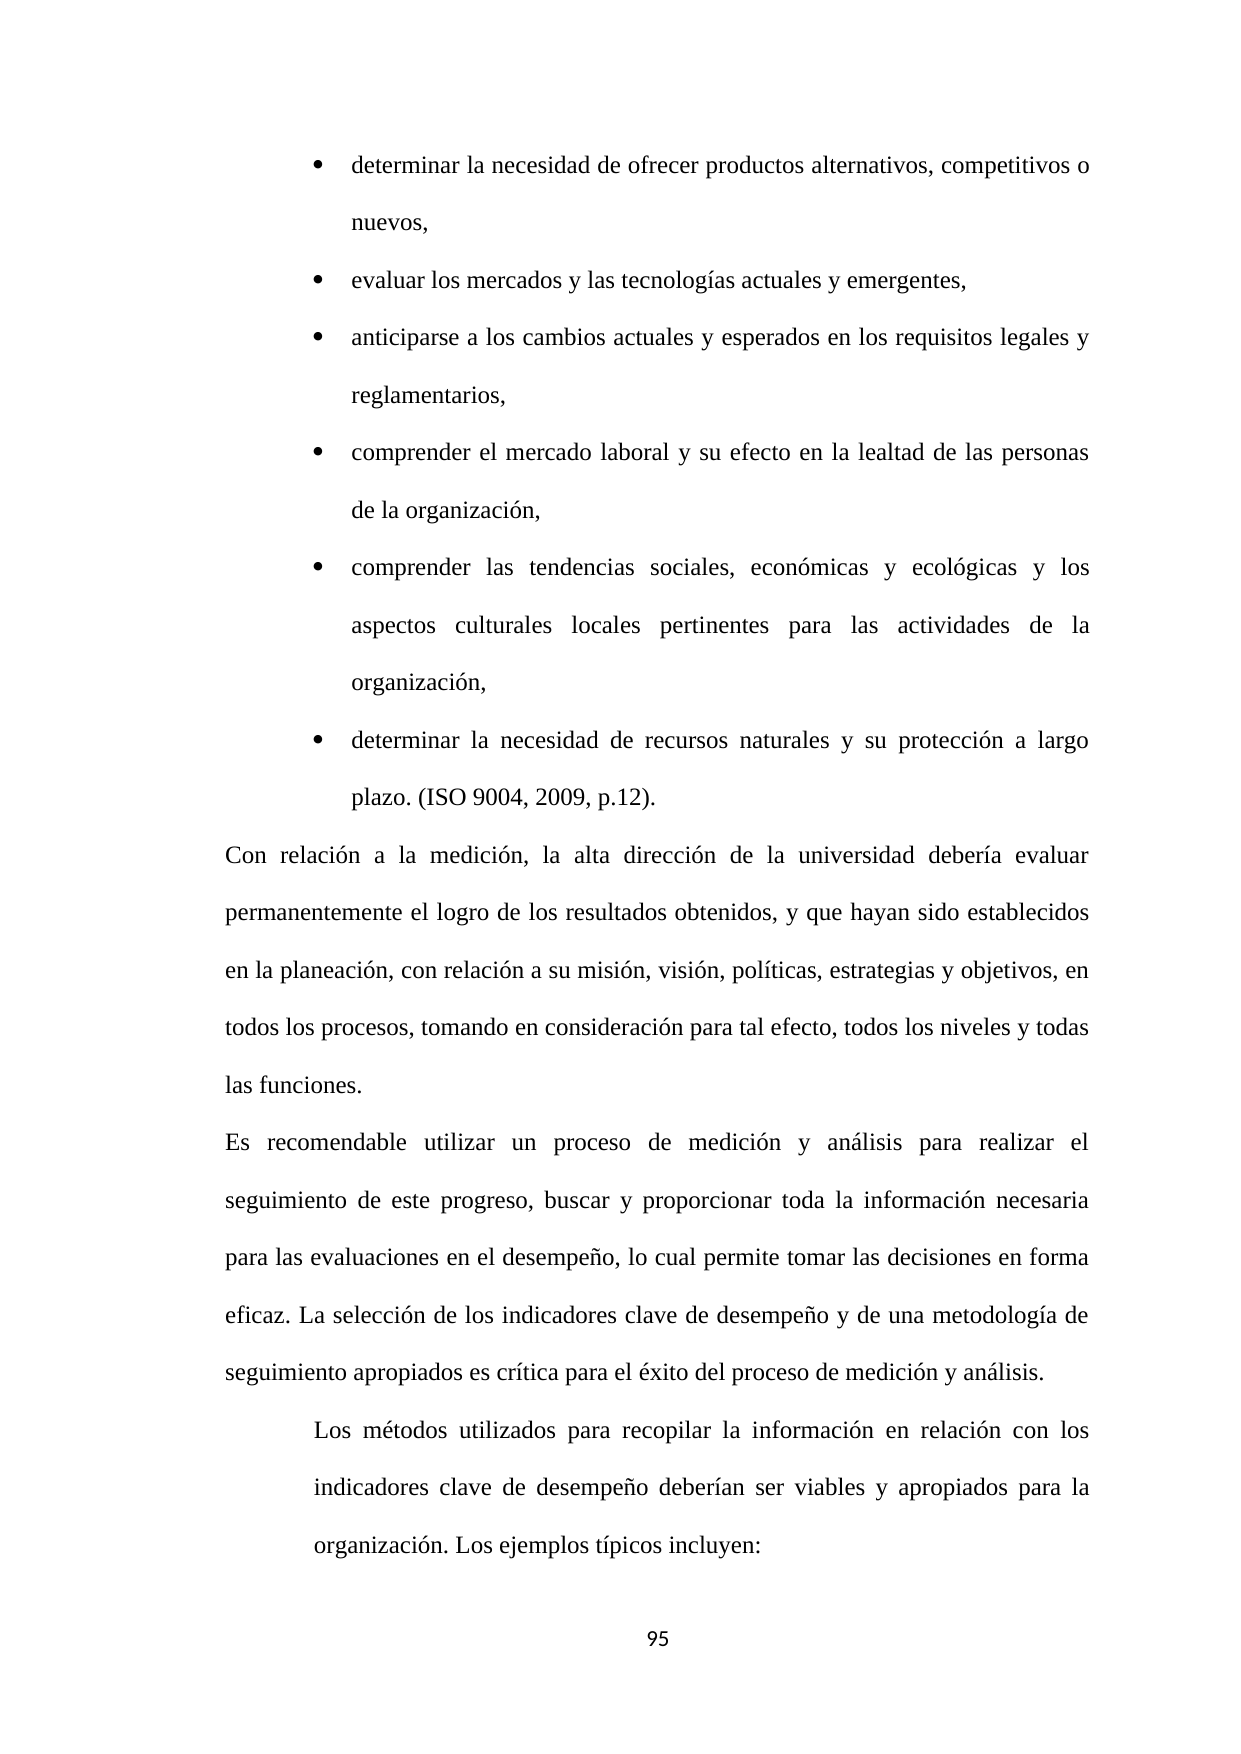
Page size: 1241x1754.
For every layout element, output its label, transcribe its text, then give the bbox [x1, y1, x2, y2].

list comprender las tendencias sociales, económicas y ecológicas y los aspectos culturales locales pertinentes para las actividades de la organización, [314, 552, 1090, 696]
text Con relación a la medición, la alta dirección de la universidad debería evaluar permanentemente el logro de los resultados obtenidos, y que hayan sido establecidos en la planeación, con relación a su misión, visión, políticas, estrategias y objetivos, en todos los procesos, tomando en consideración para tal efecto, todos los niveles y todas las funciones. [225, 840, 1090, 1099]
text Es recomendable utilizar un proceso de medición y análisis para realizar el seguimiento de este progreso, buscar y proporcionar toda la información necesaria para las evaluaciones en el desempeño, lo cual permite tomar las decisiones en forma eficaz. La selección de los indicadores clave de desempeño y de una metodología de seguimiento apropiados es crítica para el éxito del proceso de medición y análisis. [225, 1127, 1090, 1386]
list determinar la necesidad de recursos naturales y su protección a largo plazo. (ISO 9004, 2009, p.12). [314, 725, 1090, 811]
list comprender el mercado laboral y su efecto en la lealtad de las personas de la organización, [314, 437, 1090, 524]
text Los métodos utilizados para recopilar la información en relación con los indicadores clave de desempeño deberían ser viables y apropiados para la organización. Los ejemplos típicos incluyen: [314, 1415, 1090, 1559]
list determinar la necesidad de ofrecer productos alternativos, competitivos o nuevos, [314, 150, 1090, 236]
list evaluar los mercados y las tecnologías actuales y emergentes, [314, 265, 1090, 294]
list anticiparse a los cambios actuales y esperados en los requisitos legales y reglamentarios, [314, 322, 1090, 409]
